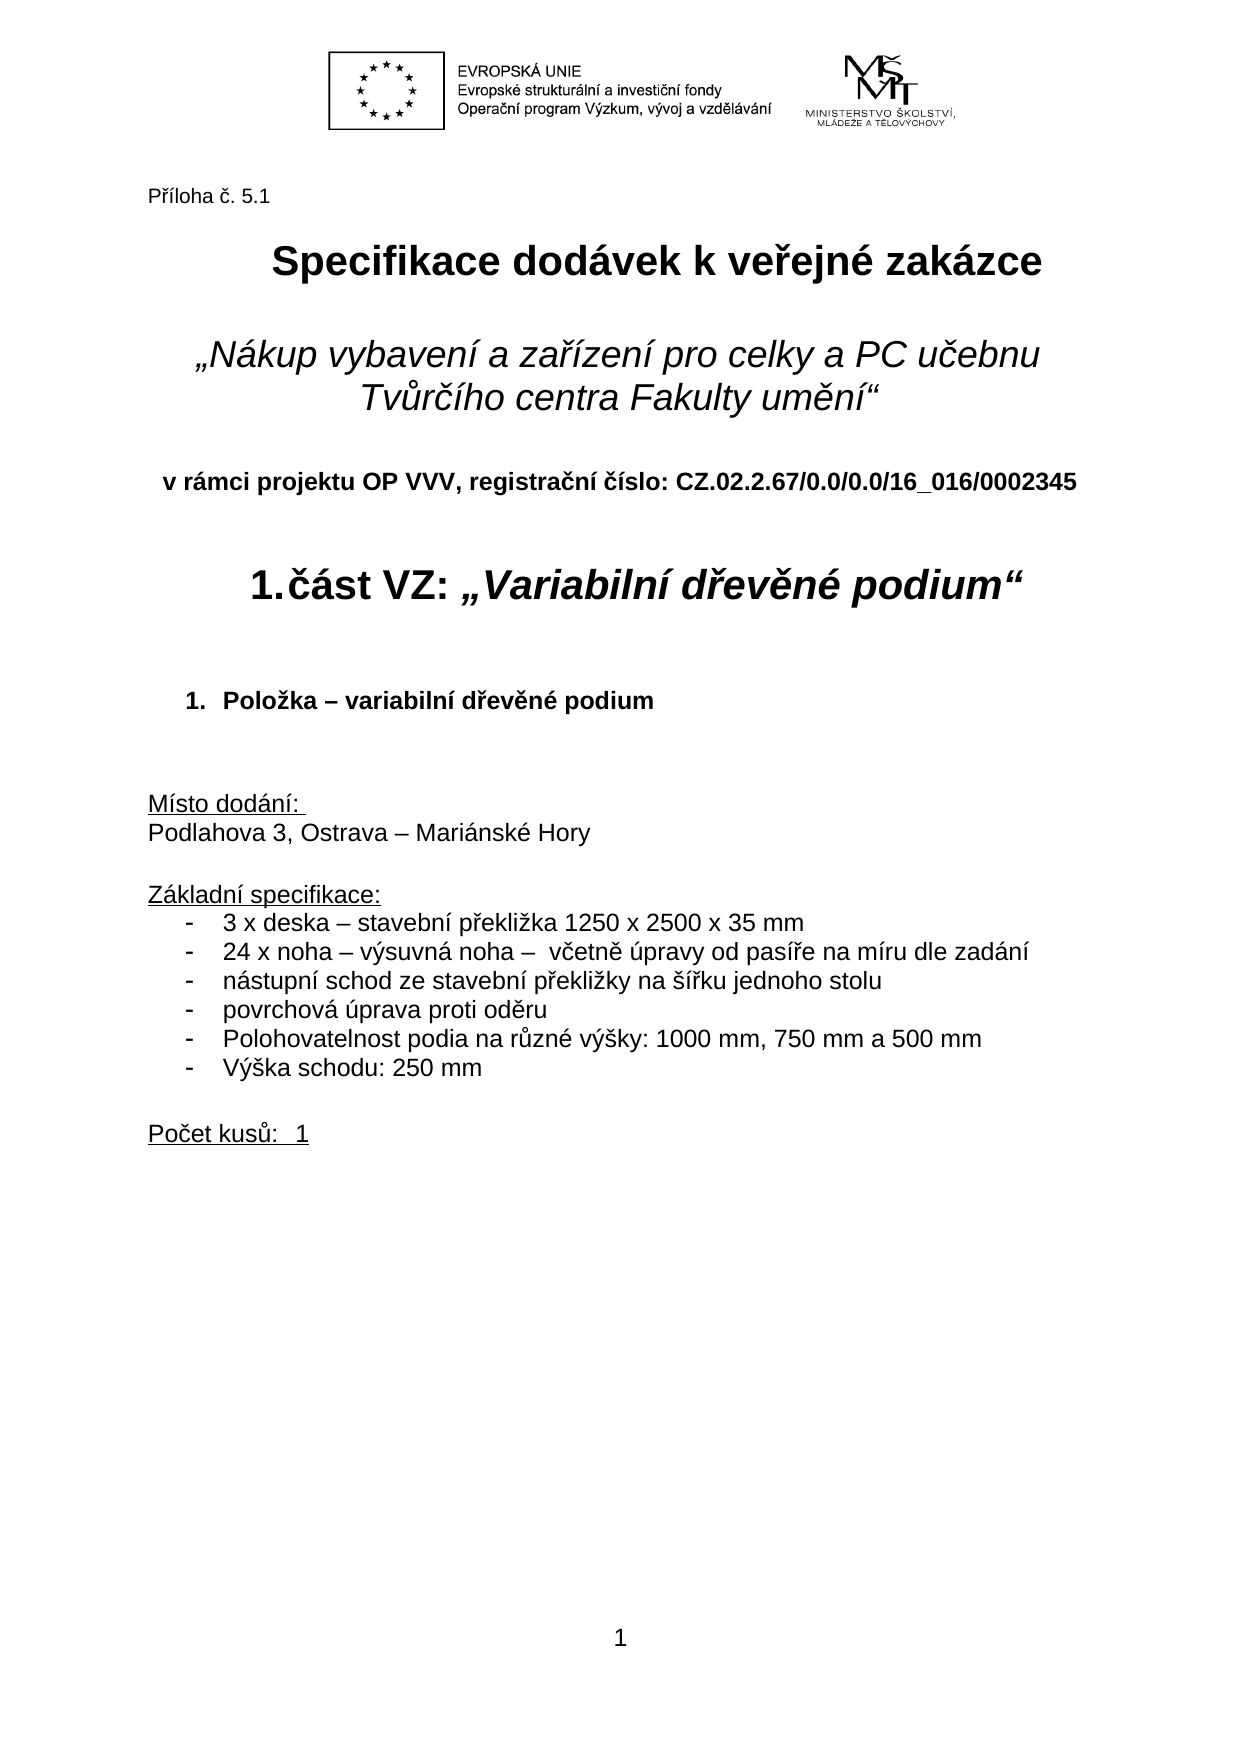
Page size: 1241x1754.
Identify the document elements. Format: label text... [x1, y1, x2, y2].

text Podlahova 3, Ostrava – Mariánské Hory [148, 818, 1093, 847]
subtitle Místo dodání: [148, 789, 1093, 818]
subtitle část VZ: „Variabilní dřevěné podium“ [185, 560, 1093, 608]
picture [320, 39, 968, 152]
list Výška schodu: 250 mm [185, 1053, 1093, 1081]
list Polohovatelnost podia na různé výšky: 1000 mm, 750 mm a 500 mm [185, 1024, 1093, 1053]
list nástupní schod ze stavební překližky na šířku jednoho stolu [185, 966, 1093, 995]
text „Nákup vybavení a zařízení pro celky a PC učebnu Tvůrčího centra Fakulty umění“ [148, 332, 1093, 419]
list 24 x noha – výsuvná noha – včetně úpravy od pasíře na míru dle zadání [185, 937, 1093, 966]
list 3 x deska – stavební překližka 1250 x 2500 x 35 mm [185, 908, 1093, 937]
list povrchová úprava proti oděru [185, 995, 1093, 1024]
subtitle Základní specifikace: [148, 879, 1093, 908]
text v rámci projektu OP VVV, registrační číslo: CZ.02.2.67/0.0/0.0/16_016/0002345 [148, 467, 1093, 495]
text Specifikace dodávek k veřejné zakázce [148, 237, 1093, 284]
subtitle Položka – variabilní dřevěné podium [185, 686, 1093, 715]
subtitle Počet kusů: 1 [148, 1118, 1093, 1147]
